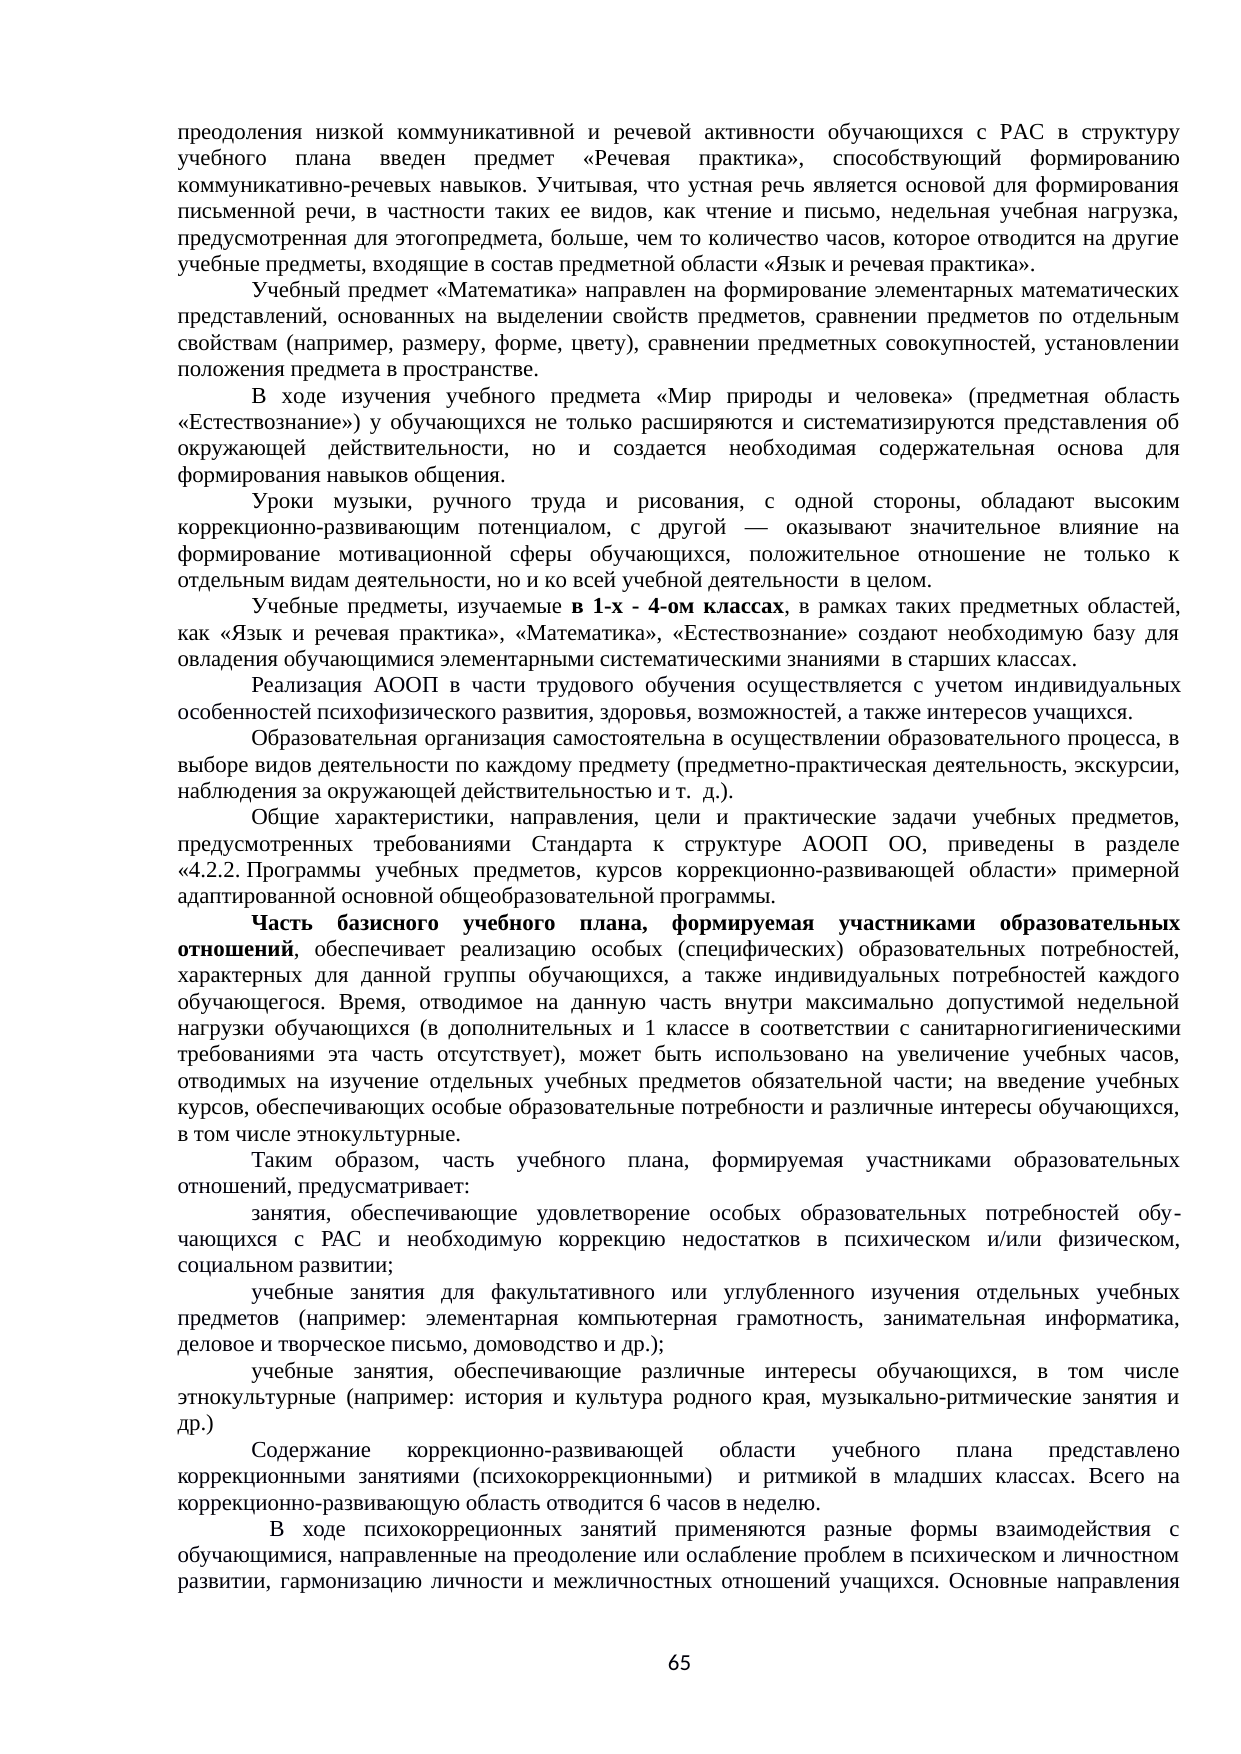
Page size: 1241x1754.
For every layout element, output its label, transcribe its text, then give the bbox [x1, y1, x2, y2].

text В ходе изучения учебного предмета «Мир природы и человека» (предметная область «Естествознание») у обучающихся не только расширяются и систематизируются представления об окружающей действительности, но и создается необходимая содержательная основа для формирования навыков общения. [177, 382, 1181, 487]
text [177, 118, 1181, 276]
text Таким образом, часть учебного плана, формируемая участниками образовательных отношений, предусматривает: [177, 1146, 1181, 1199]
text Учебный предмет «Математика» направлен на формирование элементарных математических представлений, основанных на выделении свойств предметов, сравнении предметов по отдельным свойствам (например, размеру, форме, цвету), сравнении предметных совокупностей, установлении положения предмета в пространстве. [177, 276, 1181, 382]
text Часть базисного учебного плана, формируемая участниками образовательных отношений, обеспечивает реализацию особых (специфических) образовательных потребностей, характерных для данной группы обучающихся, а также индивидуальных потребностей каждого обучающегося. Время, отводимое на данную часть внутри максимально допустимой недельной нагрузки обучающихся (в дополнительных и 1 классе в соответствии с санитарно­гигиеническими требованиями эта часть отсутствует), может быть использовано на увеличение учебных часов, отводимых на изучение отдельных учебных предметов обязательной части; на введение учебных курсов, обеспечивающих особые образовательные потребности и различные интересы обучающихся, в том числе этнокультурные. [177, 909, 1181, 1146]
text Образовательная организация самостоятельна в осуществлении образовательного процесса, в выборе видов деятельности по каждому предмету (предметно-практическая деятельность, экскурсии, наблюдения за окружающей действительностью и т. д.). [177, 724, 1181, 803]
text Учебные предметы, изучаемые в 1-х - 4-ом классах, в рамках таких предметных областей, как «Язык и речевая практика», «Математика», «Естествознание» создают необходимую базу для овладения обучающимися элементарными систематическими знаниями в старших классах. [177, 592, 1181, 672]
text занятия, обеспечивающие удовлетворение особых образовательных потребностей обучающихся с РАС и необходимую коррекцию недостатков в психическом и/или физическом, социальном развитии; [177, 1199, 1181, 1278]
text Общие характеристики, направления, цели и практические задачи учебных предметов, предусмотренных требованиями Стандарта к структуре АООП ОО, приведены в разделе «4.2.2. Программы учебных предметов, курсов коррекционно-развивающей области» примерной адаптированной основной общеобразовательной программы. [177, 803, 1181, 909]
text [177, 1515, 1181, 1594]
text учебные занятия для факультативного или углубленного изучения отдельных учебных предметов (например: элементарная компьютерная грамотность, занимательная информатика, деловое и творческое письмо, домоводство и др.); [177, 1278, 1181, 1357]
text учебные занятия, обеспечивающие различные интересы обучающихся, в том числе этнокультурные (например: история и культура родного края, музыкально-ритмические занятия и др.) [177, 1357, 1181, 1436]
text Реализация АООП в части трудового обучения осуществляется с учетом индивидуальных особенностей психофизического развития, здоровья, возможностей, а также интересов учащихся. [177, 672, 1181, 724]
text Содержание коррекционно-развивающей области учебного плана представлено коррекционными занятиями (психокоррекционными) и ритмикой в младших классах. Всего на коррекционно-развивающую область отводится 6 часов в неделю. [177, 1436, 1181, 1515]
text Уроки музыки, ручного труда и рисования, с одной стороны, обладают высоким коррекционно-развивающим потенциалом, с другой ― оказывают значительное влияние на формирование мотивационной сферы обучающихся, положительное отношение не только к отдельным видам деятельности, но и ко всей учебной деятельности в целом. [177, 487, 1181, 592]
